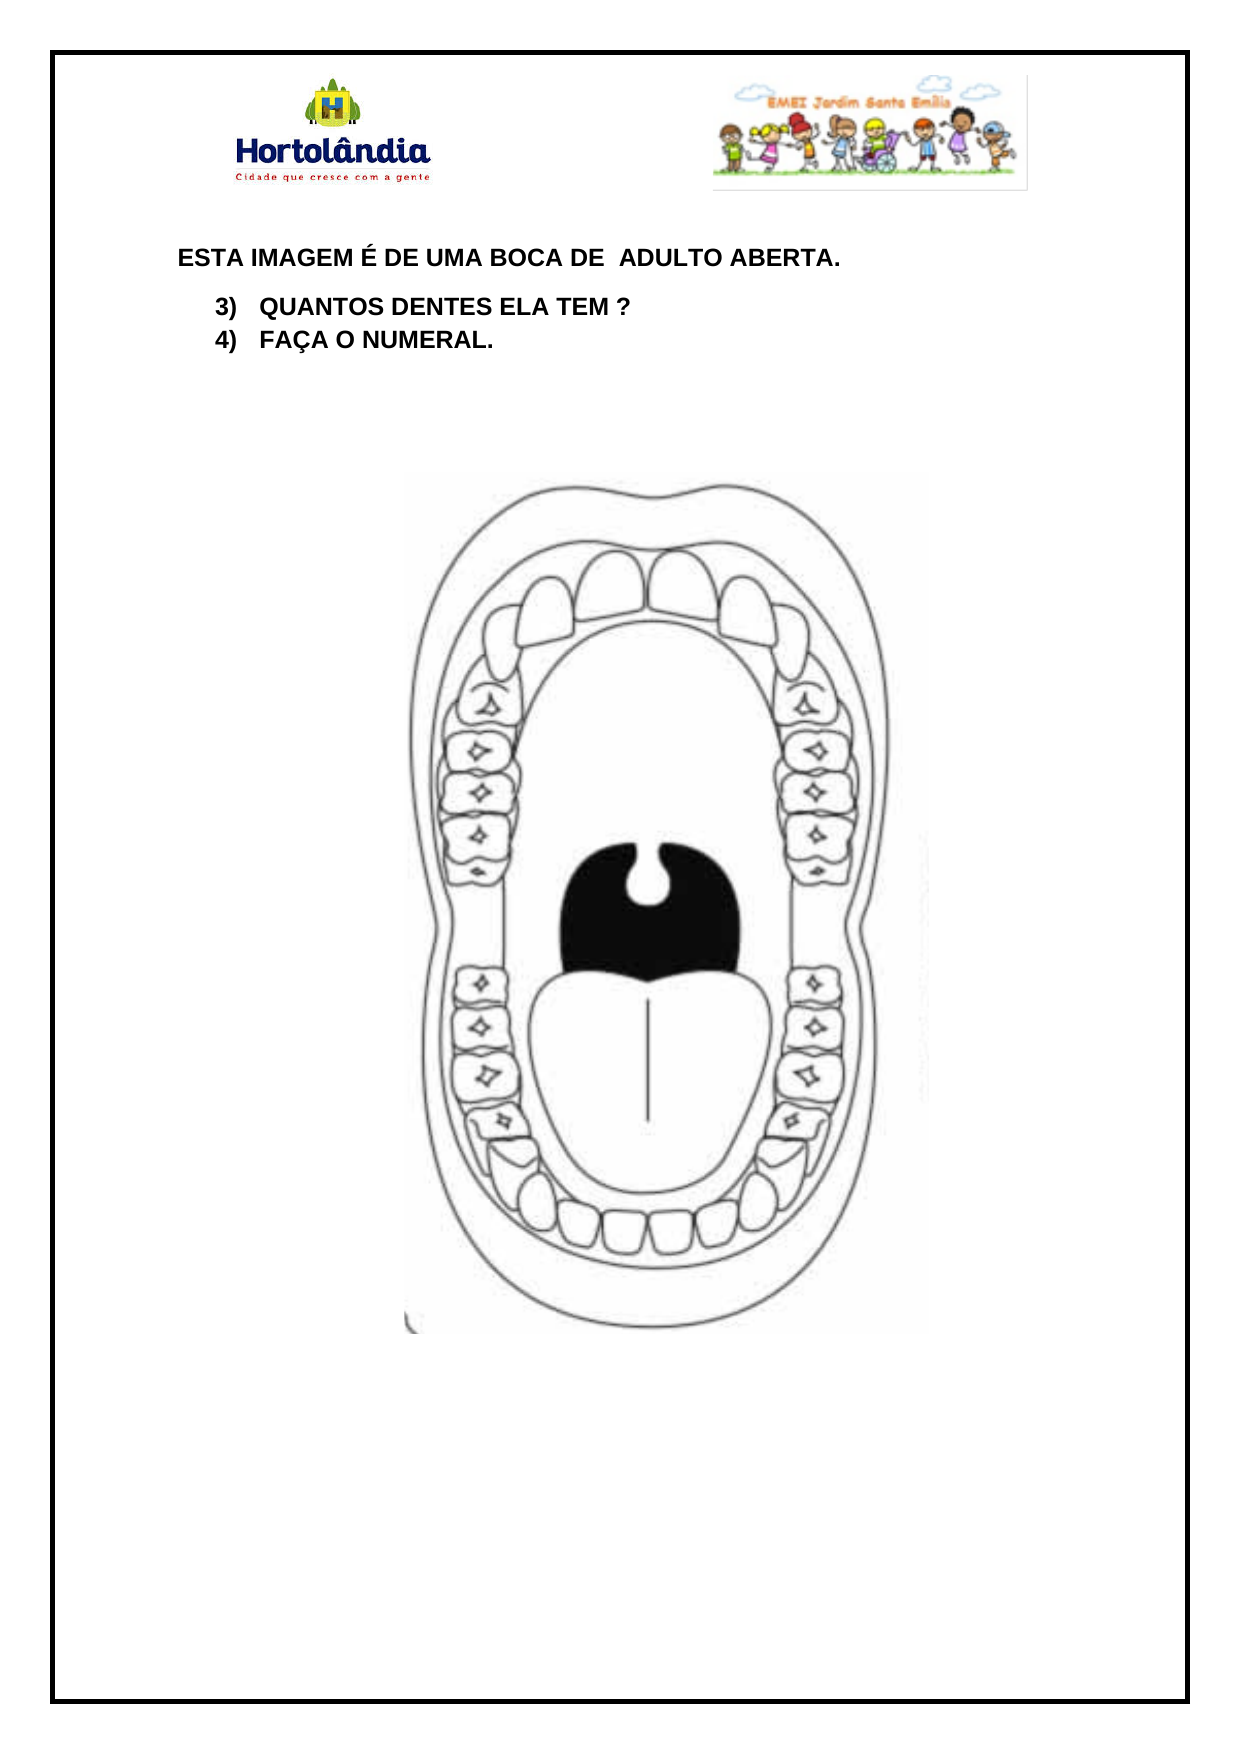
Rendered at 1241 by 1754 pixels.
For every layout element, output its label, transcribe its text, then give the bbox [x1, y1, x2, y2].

list QUANTOS DENTES ELA TEM ? [215, 292, 1063, 321]
picture [712, 75, 1030, 193]
picture [177, 73, 491, 193]
text ESTA IMAGEM É DE UMA BOCA DE ADULTO ABERTA. [177, 243, 1063, 271]
list FAÇA O NUMERAL. [215, 325, 1063, 354]
picture [404, 472, 930, 1334]
